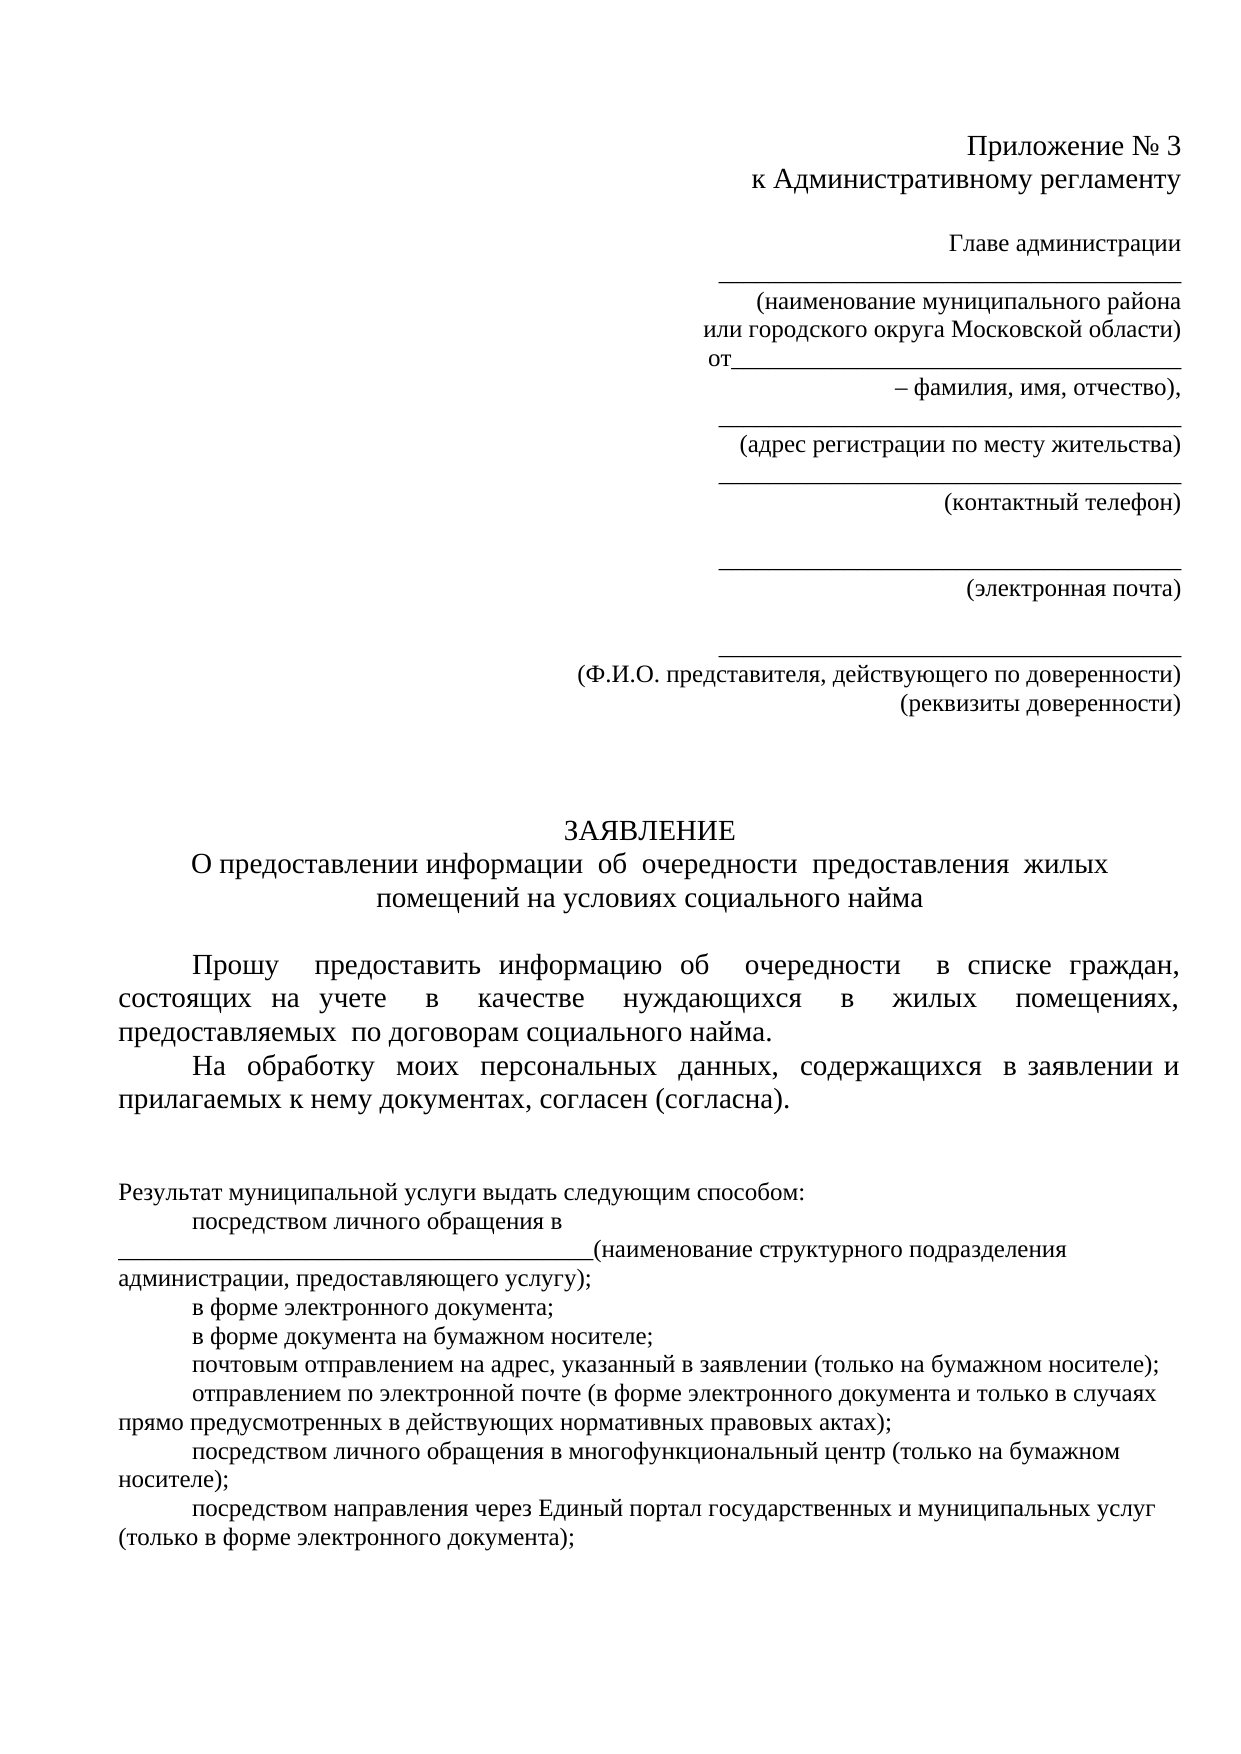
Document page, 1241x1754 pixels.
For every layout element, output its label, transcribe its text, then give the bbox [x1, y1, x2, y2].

text _____________________________________ [118, 257, 1181, 286]
text Результат муниципальной услуги выдать следующим способом: [118, 1177, 1181, 1206]
text (адрес регистрации по месту жительства) [118, 429, 1181, 458]
text  отправлением по электронной почте (в форме электронного документа и только в случаях прямо предусмотренных в действующих нормативных правовых актах); [118, 1378, 1181, 1436]
text  в форме электронного документа; [118, 1292, 1181, 1321]
text Приложение № 3 [118, 128, 1181, 161]
text _____________________________________ [118, 458, 1181, 487]
text Главе администрации [118, 228, 1181, 257]
text _____________________________________ [118, 631, 1181, 659]
text На обработку моих персональных данных, содержащихся в заявлении и прилагаемых к нему документах, согласен (согласна). [118, 1048, 1181, 1115]
text (реквизиты доверенности) [118, 688, 1181, 717]
text от____________________________________ [118, 343, 1181, 372]
text  почтовым отправлением на адрес, указанный в заявлении (только на бумажном носителе); [118, 1349, 1181, 1378]
text Прошу предоставить информацию об очередности в списке граждан, состоящих на учете в качестве нуждающихся в жилых помещениях, предоставляемых по договорам социального найма. [118, 947, 1181, 1048]
text _____________________________________ [118, 544, 1181, 573]
text ЗАЯВЛЕНИЕ [118, 813, 1181, 846]
text (Ф.И.О. представителя, действующего по доверенности) [118, 659, 1181, 688]
text – фамилия, имя, отчество), [118, 372, 1181, 401]
text  посредством направления через Единый портал государственных и муниципальных услуг (только в форме электронного документа); [118, 1493, 1181, 1551]
text или городского округа Московской области) [118, 314, 1181, 343]
text  посредством личного обращения в многофункциональный центр (только на бумажном носителе); [118, 1436, 1181, 1493]
text О предоставлении информации об очередности предоставления жилых помещений на условиях социального найма [118, 846, 1181, 913]
text (наименование муниципального района [118, 286, 1181, 314]
text  в форме документа на бумажном носителе; [118, 1321, 1181, 1349]
text _____________________________________ [118, 401, 1181, 429]
text (контактный телефон) [118, 487, 1181, 516]
text (электронная почта) [118, 573, 1181, 602]
text к Административному регламенту [118, 161, 1181, 195]
text  посредством личного обращения в ______________________________________(наименование структурного подразделения администрации, предоставляющего услугу); [118, 1206, 1181, 1292]
